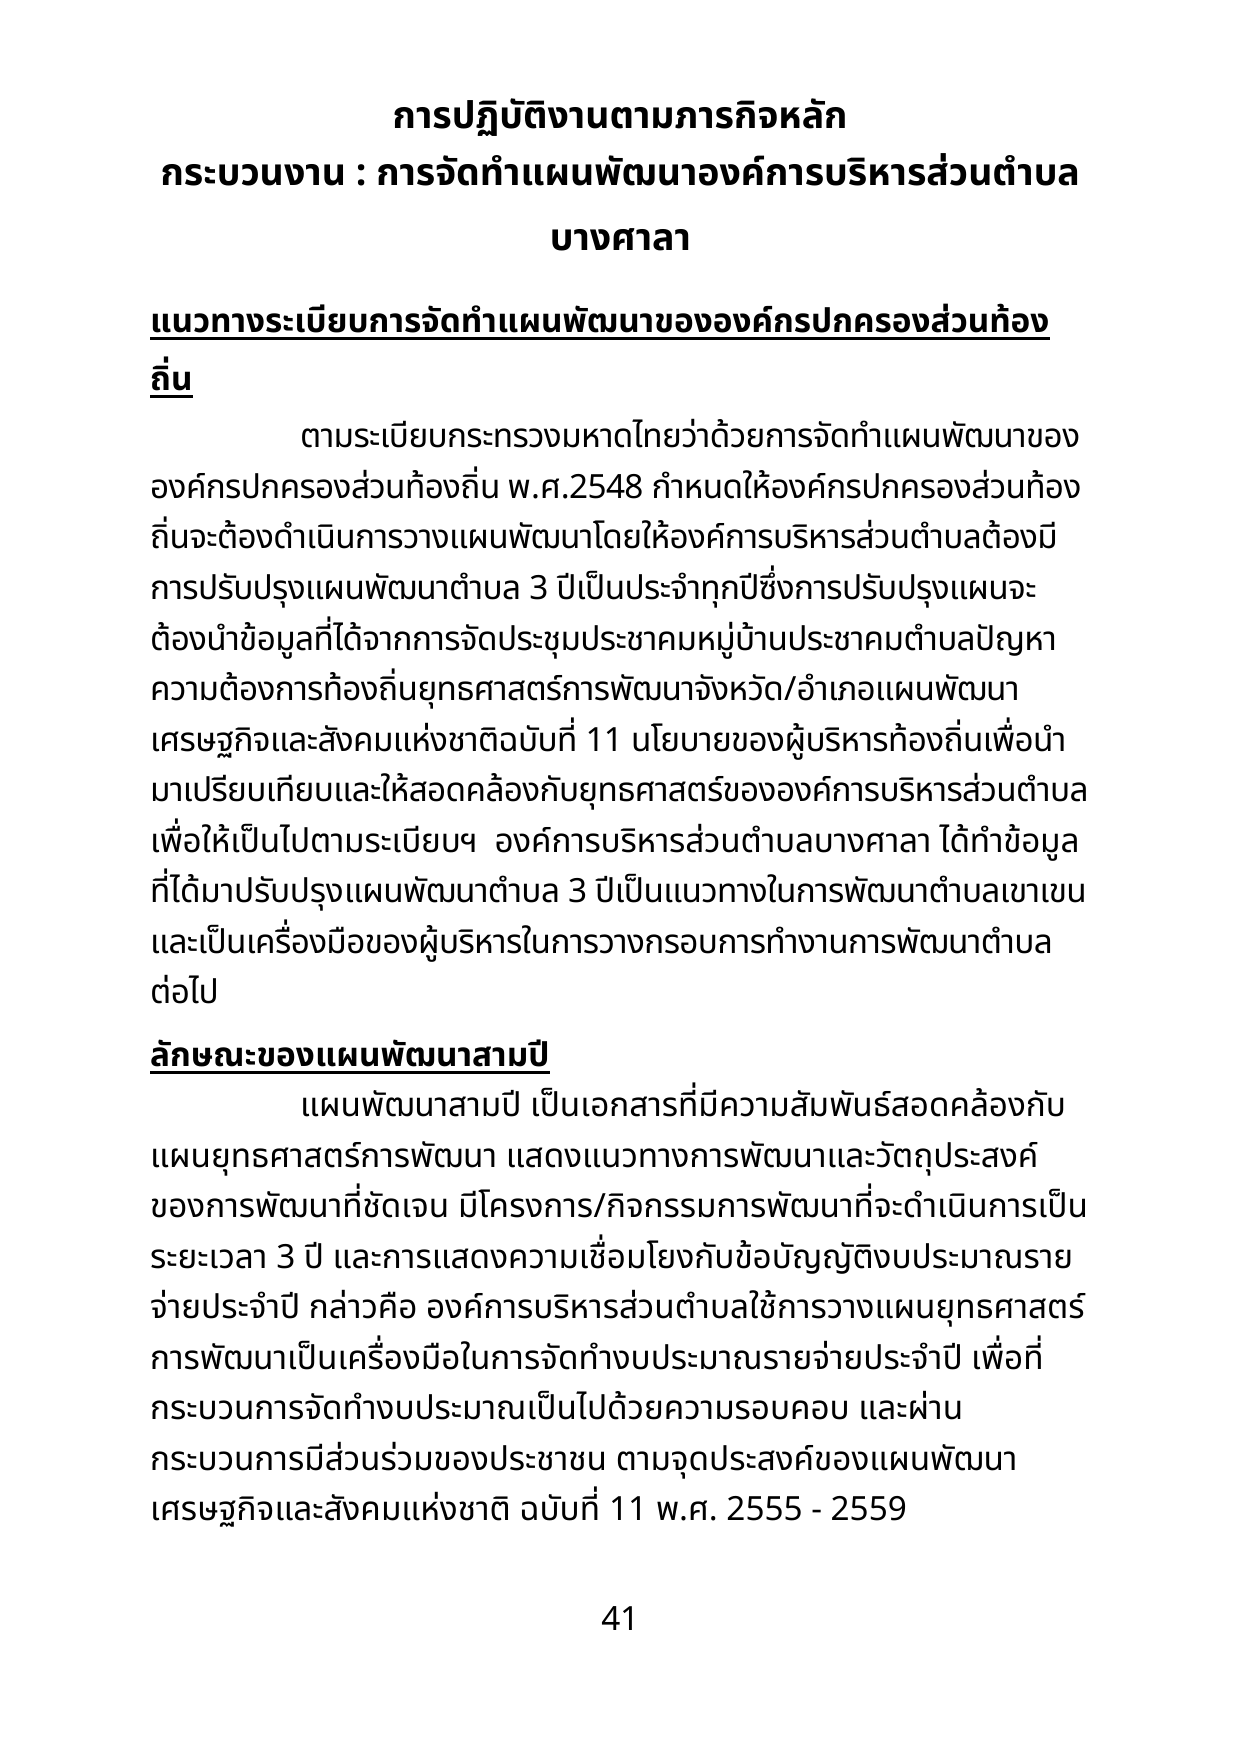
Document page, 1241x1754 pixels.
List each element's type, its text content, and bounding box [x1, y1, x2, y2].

text ตามระเบียบกระทรวงมหาดไทยว่าด้วยการจัดทำแผนพัฒนาขององค์กรปกครองส่วนท้องถิ่น พ.ศ.2548 กำหนดให้องค์กรปกครองส่วนท้องถิ่นจะต้องดำเนินการวางแผนพัฒนาโดยให้องค์การบริหารส่วนตำบลต้องมีการปรับปรุงแผนพัฒนาตำบล 3 ปีเป็นประจำทุกปีซึ่งการปรับปรุงแผนจะต้องนำข้อมูลที่ได้จากการจัดประชุมประชาคมหมู่บ้านประชาคมตำบลปัญหาความต้องการท้องถิ่นยุทธศาสตร์การพัฒนาจังหวัด/อำเภอแผนพัฒนาเศรษฐกิจและสังคมแห่งชาติฉบับที่ 11 นโยบายของผู้บริหารท้องถิ่นเพื่อนำมาเปรียบเทียบและให้สอดคล้องกับยุทธศาสตร์ขององค์การบริหารส่วนตำบล เพื่อให้เป็นไปตามระเบียบฯ องค์การบริหารส่วนตำบลบางศาลา ได้ทำข้อมูลที่ได้มาปรับปรุงแผนพัฒนาตำบล 3 ปีเป็นแนวทางในการพัฒนาตำบลเขาเขนและเป็นเครื่องมือของผู้บริหารในการวางกรอบการทำงานการพัฒนาตำบลต่อไป [150, 412, 1090, 1018]
text แนวทางระเบียบการจัดทำแผนพัฒนาขององค์กรปกครองส่วนท้องถิ่น [150, 297, 1090, 405]
text ลักษณะของแผนพัฒนาสามปี [150, 1031, 1090, 1081]
text การปฏิบัติงานตามภารกิจหลัก [150, 89, 1090, 145]
text แผนพัฒนาสามปี เป็นเอกสารที่มีความสัมพันธ์สอดคล้องกับแผนยุทธศาสตร์การพัฒนา แสดงแนวทางการพัฒนาและวัตถุประสงค์ของการพัฒนาที่ชัดเจน มีโครงการ/กิจกรรมการพัฒนาที่จะดำเนินการเป็นระยะเวลา 3 ปี และการแสดงความเชื่อมโยงกับข้อบัญญัติงบประมาณรายจ่ายประจำปี กล่าวคือ องค์การบริหารส่วนตำบลใช้การวางแผนยุทธศาสตร์การพัฒนาเป็นเครื่องมือในการจัดทำงบประมาณรายจ่ายประจำปี เพื่อที่กระบวนการจัดทำงบประมาณเป็นไปด้วยความรอบคอบ และผ่านกระบวนการมีส่วนร่วมของประชาชน ตามจุดประสงค์ของแผนพัฒนาเศรษฐกิจและสังคมแห่งชาติ ฉบับที่ 11 พ.ศ. 2555 - 2559 [150, 1081, 1090, 1536]
text กระบวนงาน : การจัดทำแผนพัฒนาองค์การบริหารส่วนตำบลบางศาลา [150, 145, 1090, 267]
